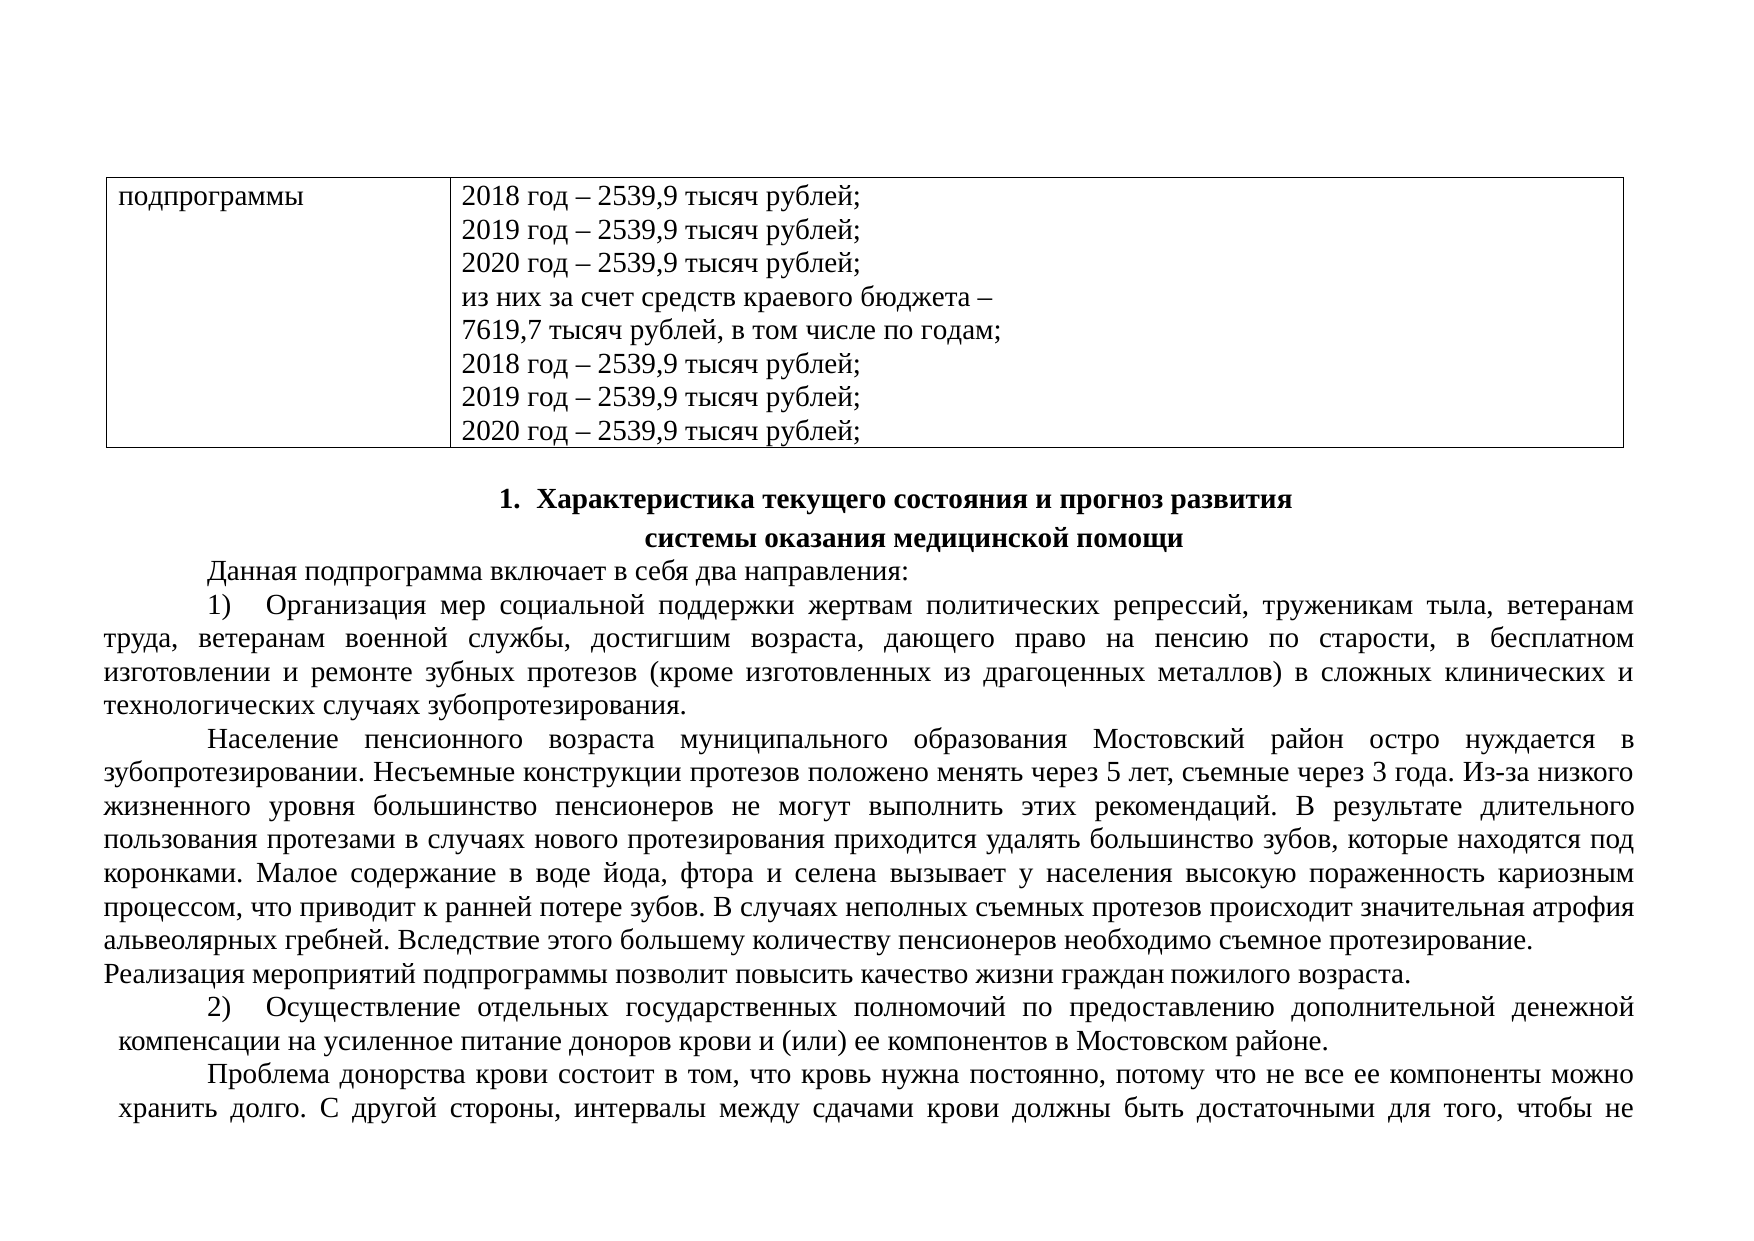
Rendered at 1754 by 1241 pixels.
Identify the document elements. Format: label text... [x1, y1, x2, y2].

text Население пенсионного возраста муниципального образования Мостовский район остро нуждается в зубопротезировании. Несъемные конструкции протезов положено менять через 5 лет, съемные через 3 года. Из-за низкого жизненного уровня большинство пенсионеров не могут выполнить этих рекомендаций. В результате длительного пользования протезами в случаях нового протезирования приходится удалять большинство зубов, которые находятся под коронками. Малое содержание в воде йода, фтора и селена вызывает у населения высокую пораженность кариозным процессом, что приводит к ранней потере зубов. В случаях неполных съемных протезов происходит значительная атрофия альвеолярных гребней. Вследствие этого большему количеству пенсионеров необходимо съемное протезирование. [103, 721, 1636, 956]
list Осуществление отдельных государственных полномочий по предоставлению дополнительной денежной компенсации на усиленное питание доноров крови и (или) ее компонентов в Мостовском районе. [118, 989, 1636, 1056]
text Данная подпрограмма включает в себя два направления: [118, 553, 1636, 587]
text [118, 1056, 1636, 1123]
text системы оказания медицинской помощи [118, 520, 1636, 553]
list Организация мер социальной поддержки жертвам политических репрессий, труженикам тыла, ветеранам труда, ветеранам военной службы, достигшим возраста, дающего право на пенсию по старости, в бесплатном изготовлении и ремонте зубных протезов (кроме изготовленных из драгоценных металлов) в сложных клинических и технологических случаях зубопротезирования. [103, 587, 1636, 721]
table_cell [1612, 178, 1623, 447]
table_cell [107, 178, 450, 447]
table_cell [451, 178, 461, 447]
text Реализация мероприятий подпрограммы позволит повысить качество жизни граждан пожилого возраста. [103, 956, 1636, 989]
list Характеристика текущего состояния и прогноз развития [156, 481, 1636, 515]
